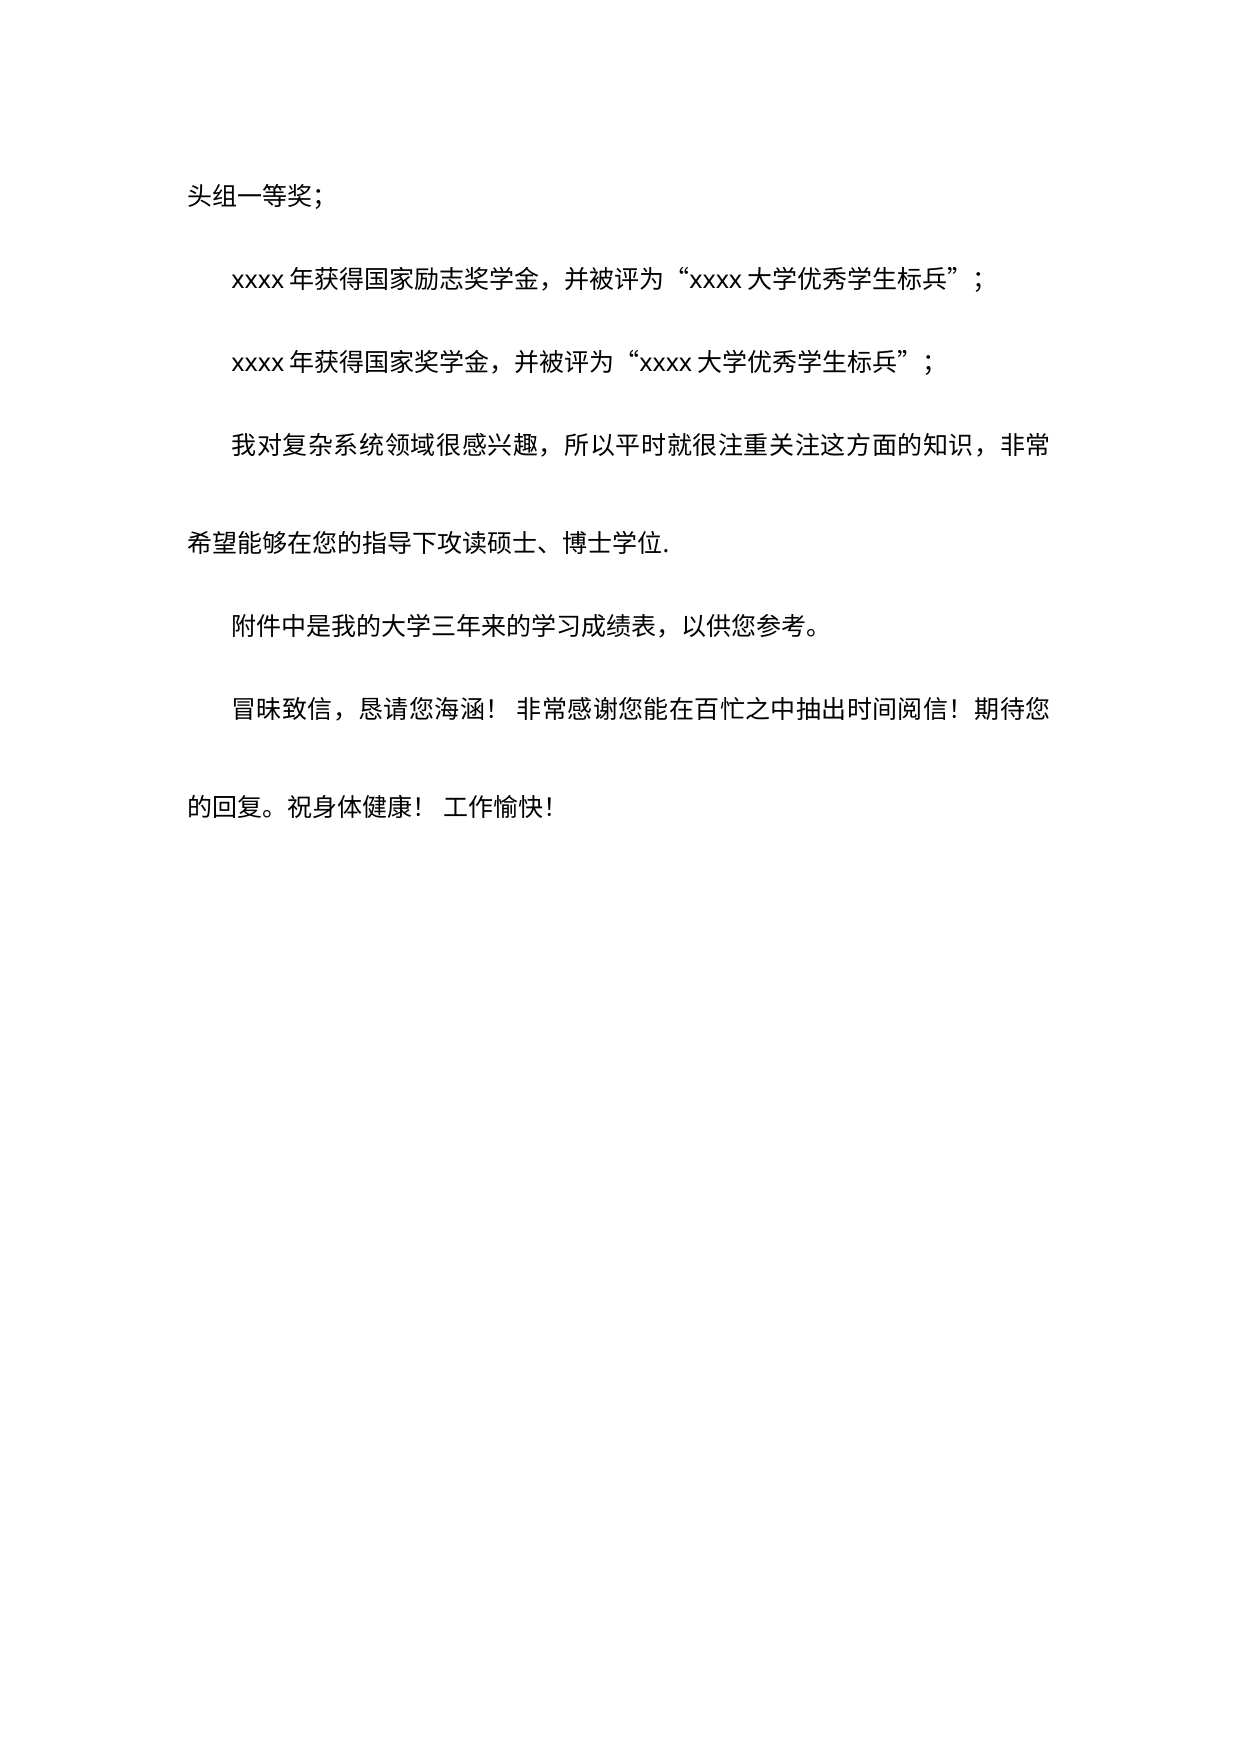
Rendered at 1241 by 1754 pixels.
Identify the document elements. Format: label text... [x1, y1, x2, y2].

text xxxx年获得国家励志奖学金，并被评为“xxxx大学优秀学生标兵”； [187, 245, 1053, 310]
text xxxx年获得国家奖学金，并被评为“xxxx大学优秀学生标兵”； [187, 328, 1053, 393]
text 冒昧致信，恳请您海涵！ 非常感谢您能在百忙之中抽出时间阅信！期待您的回复。祝身体健康！ 工作愉快！ [187, 675, 1053, 838]
text 我对复杂系统领域很感兴趣，所以平时就很注重关注这方面的知识，非常希望能够在您的指导下攻读硕士、博士学位. [187, 411, 1053, 574]
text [187, 162, 1053, 227]
text 附件中是我的大学三年来的学习成绩表，以供您参考。 [187, 592, 1053, 657]
